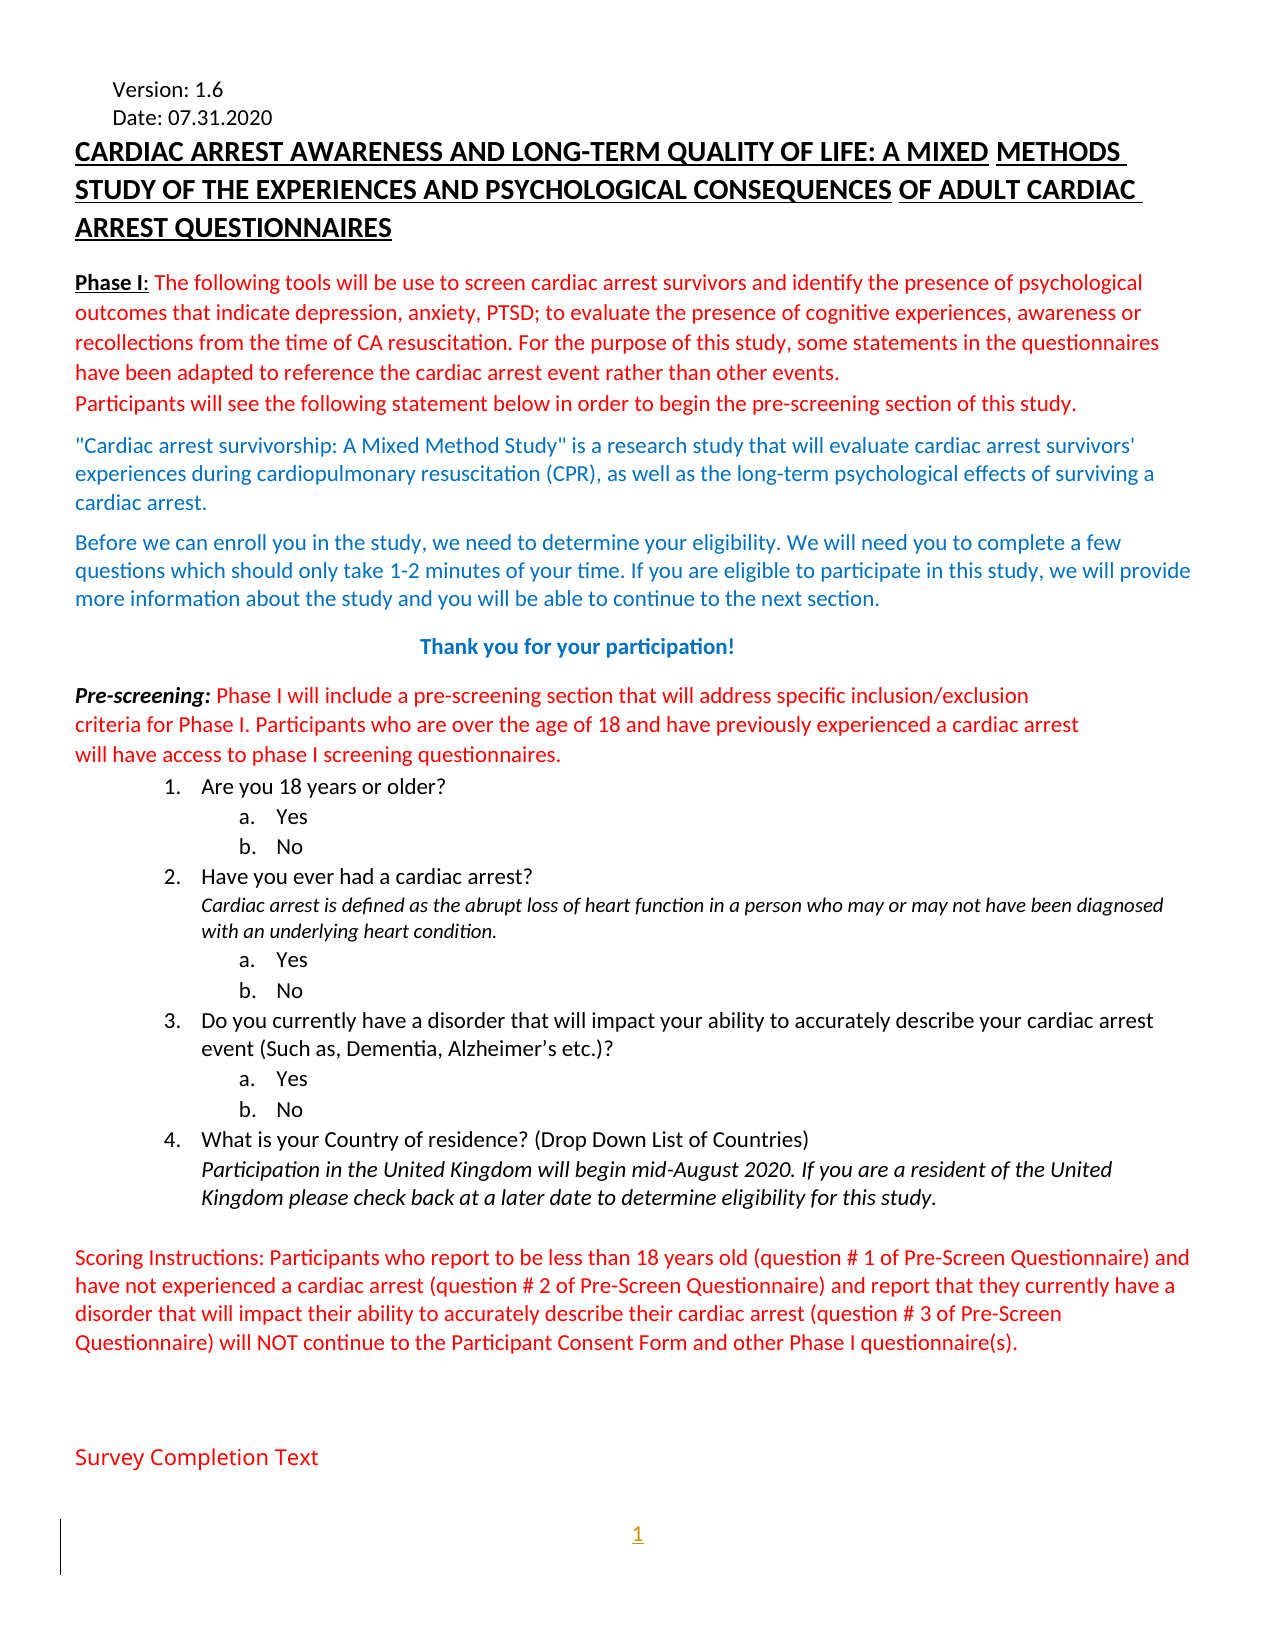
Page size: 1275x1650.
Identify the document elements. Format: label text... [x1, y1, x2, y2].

list No [239, 832, 1200, 861]
list Yes [239, 802, 1200, 830]
list Cardiac arrest is defined as the abrupt loss of heart function in a person who may or may not have been diagnosed with an underlying heart condition. [201, 892, 1200, 943]
text Phase I: The following tools will be use to screen cardiac arrest survivors and identify the presence of psychological outcomes that indicate depression, anxiety, PTSD; to evaluate the presence of cognitive experiences, awareness or recollections from the time of CA resuscitation. For the purpose of this study, some statements in the questionnaires have been adapted to reference the cardiac arrest event rather than other events. [75, 268, 1200, 386]
list Yes [239, 946, 1200, 974]
text Scoring Instructions: Participants who report to be less than 18 years old (question # 1 of Pre-Screen Questionnaire) and have not experienced a cardiac arrest (question # 2 of Pre-Screen Questionnaire) and report that they currently have a disorder that will impact their ability to accurately describe their cardiac arrest (question # 3 of Pre-Screen Questionnaire) will NOT continue to the Participant Consent Form and other Phase I questionnaire(s). [75, 1243, 1200, 1356]
list No [239, 976, 1200, 1004]
text "Cardiac arrest survivorship: A Mixed Method Study" is a research study that will evaluate cardiac arrest survivors' experiences during cardiopulmonary resuscitation (CPR), as well as the long-term psychological effects of surviving a cardiac arrest. [75, 431, 1200, 516]
list Do you currently have a disorder that will impact your ability to accurately describe your cardiac arrest event (Such as, Dementia, Alzheimer’s etc.)? [164, 1006, 1200, 1062]
text Pre-screening: Phase I will include a pre-screening section that will address specific inclusion/exclusion criteria for Phase I. Participants who are over the age of 18 and have previously experienced a cardiac arrest will have access to phase I screening questionnaires. [75, 681, 1088, 768]
text Participants will see the following statement below in order to begin the pre-screening section of this study. [75, 389, 1200, 417]
text Thank you for your participation! [75, 632, 1200, 660]
list Have you ever had a cardiac arrest? [164, 862, 1200, 891]
list No [239, 1095, 1200, 1123]
list Yes [239, 1064, 1200, 1093]
list Participation in the United Kingdom will begin mid-August 2020. If you are a resident of the United Kingdom please check back at a later date to determine eligibility for this study. [201, 1155, 1200, 1211]
text Survey Completion Text [75, 1442, 1200, 1472]
text Before we can enroll you in the study, we need to determine your eligibility. We will need you to complete a few questions which should only take 1-2 minutes of your time. If you are eligible to participate in this study, we will provide more information about the study and you will be able to continue to the next section. [75, 528, 1200, 613]
text CARDIAC ARREST AWARENESS AND LONG-TERM QUALITY OF LIFE: A MIXED METHODS STUDY OF THE EXPERIENCES AND PSYCHOLOGICAL CONSEQUENCES OF ADULT CARDIAC ARREST QUESTIONNAIRES [75, 133, 1200, 244]
list What is your Country of residence? (Drop Down List of Countries) [164, 1125, 1200, 1153]
list Are you 18 years or older? [164, 772, 1200, 800]
